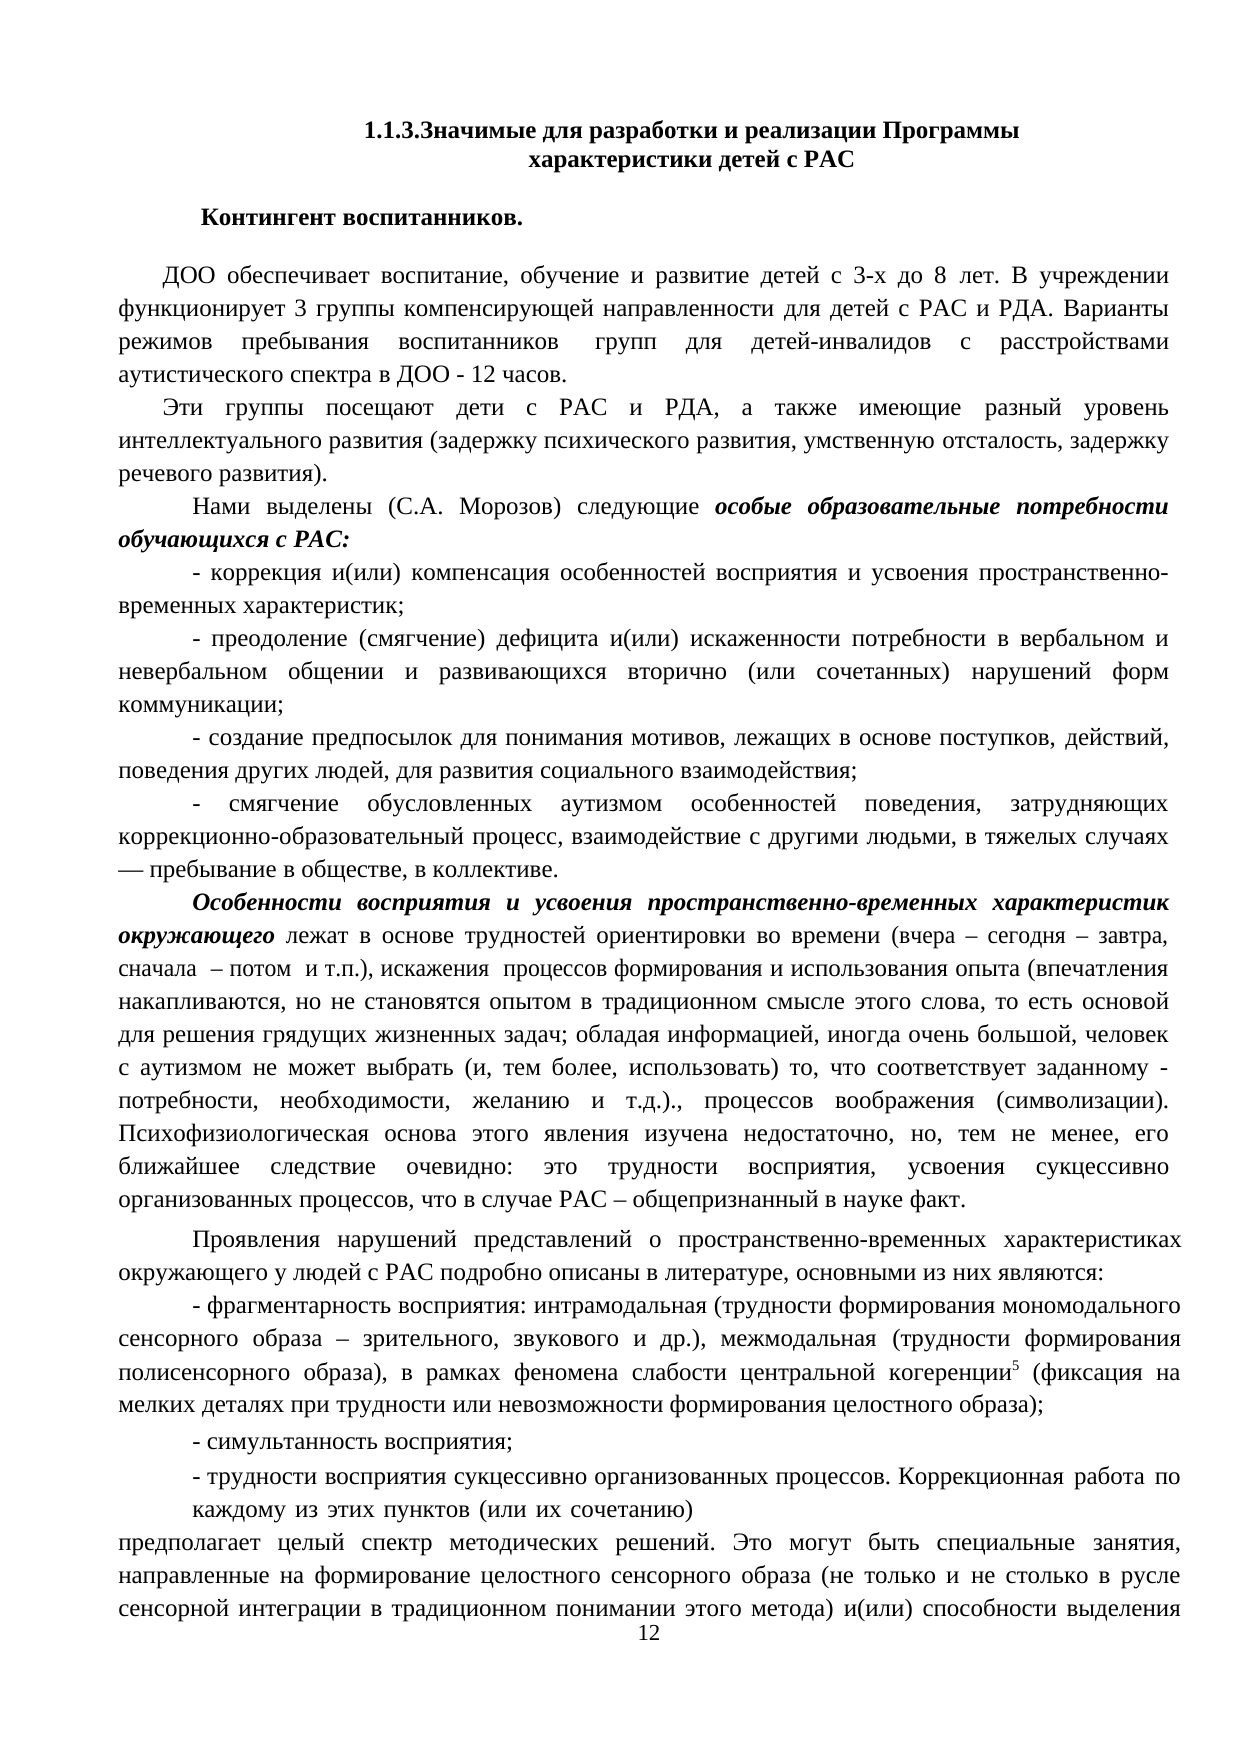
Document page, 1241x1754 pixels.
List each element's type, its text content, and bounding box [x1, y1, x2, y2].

text - создание предпосылок для понимания мотивов, лежащих в основе поступков, действий, поведения других людей, для развития социального взаимодействия; [118, 722, 1169, 784]
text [118, 1527, 1181, 1622]
text ДОО обеспечивает воспитание, обучение и развитие детей с 3-х до 8 лет. В учреждении функционирует 3 группы компенсирующей направленности для детей с РАС и РДА. Варианты режимов пребывания воспитанников групп для детей-инвалидов с расстройствами аутистического спектра в ДОО - 12 часов. [118, 260, 1169, 388]
text Контингент воспитанников. [201, 202, 1196, 231]
text - смягчение обусловленных аутизмом особенностей поведения, затрудняющих коррекционно-образовательный процесс, взаимодействие с другими людьми, в тяжелых случаях — пребывание в обществе, в коллективе. [118, 788, 1169, 883]
text Эти группы посещают дети с РАС и РДА, а также имеющие разный уровень интеллектуального развития (задержку психического развития, умственную отсталость, задержку речевого развития). [118, 392, 1169, 487]
text Проявления нарушений представлений о пространственно-временных характеристиках окружающего у людей с РАС подробно описаны в литературе, основными из них являются: [118, 1224, 1182, 1286]
text - трудности восприятия сукцессивно организованных процессов. Коррекционная работа по каждому из этих пунктов (или их сочетанию) [192, 1461, 1180, 1522]
text - преодоление (смягчение) дефицита и(или) искаженности потребности в вербальном и невербальном общении и развивающихся вторично (или сочетанных) нарушений форм коммуникации; [118, 623, 1169, 718]
subtitle 1.1.3.Значимые для разработки и реализации Программы характеристики детей с РАС [301, 115, 1082, 173]
text - коррекция и(или) компенсация особенностей восприятия и усвоения пространственно-временных характеристик; [118, 557, 1169, 619]
text Нами выделены (С.А. Морозов) следующие особые образовательные потребности обучающихся с РАС: [118, 491, 1169, 553]
text - симультанность восприятия; [192, 1423, 1196, 1456]
text - фрагментарность восприятия: интрамодальная (трудности формирования мономодального сенсорного образа – зрительного, звукового и др.), межмодальная (трудности формирования полисенсорного образа), в рамках феномена слабости центральной когеренции5 (фиксация на мелких деталях при трудности или невозможности формирования целостного образа); [118, 1291, 1181, 1418]
text Особенности восприятия и усвоения пространственно-временных характеристик окружающего лежат в основе трудностей ориентировки во времени (вчера – сегодня – завтра, сначала – потом и т.п.), искажения процессов формирования и использования опыта (впечатления накапливаются, но не становятся опытом в традиционном смысле этого слова, то есть основой для решения грядущих жизненных задач; обладая информацией, иногда очень большой, человек с аутизмом не может выбрать (и, тем более, использовать) то, что соответствует заданному - потребности, необходимости, желанию и т.д.)., процессов воображения (символизации). Психофизиологическая основа этого явления изучена недостаточно, но, тем не менее, его ближайшее следствие очевидно: это трудности восприятия, усвоения сукцессивно организованных процессов, что в случае РАС – общепризнанный в науке факт. [118, 887, 1169, 1213]
